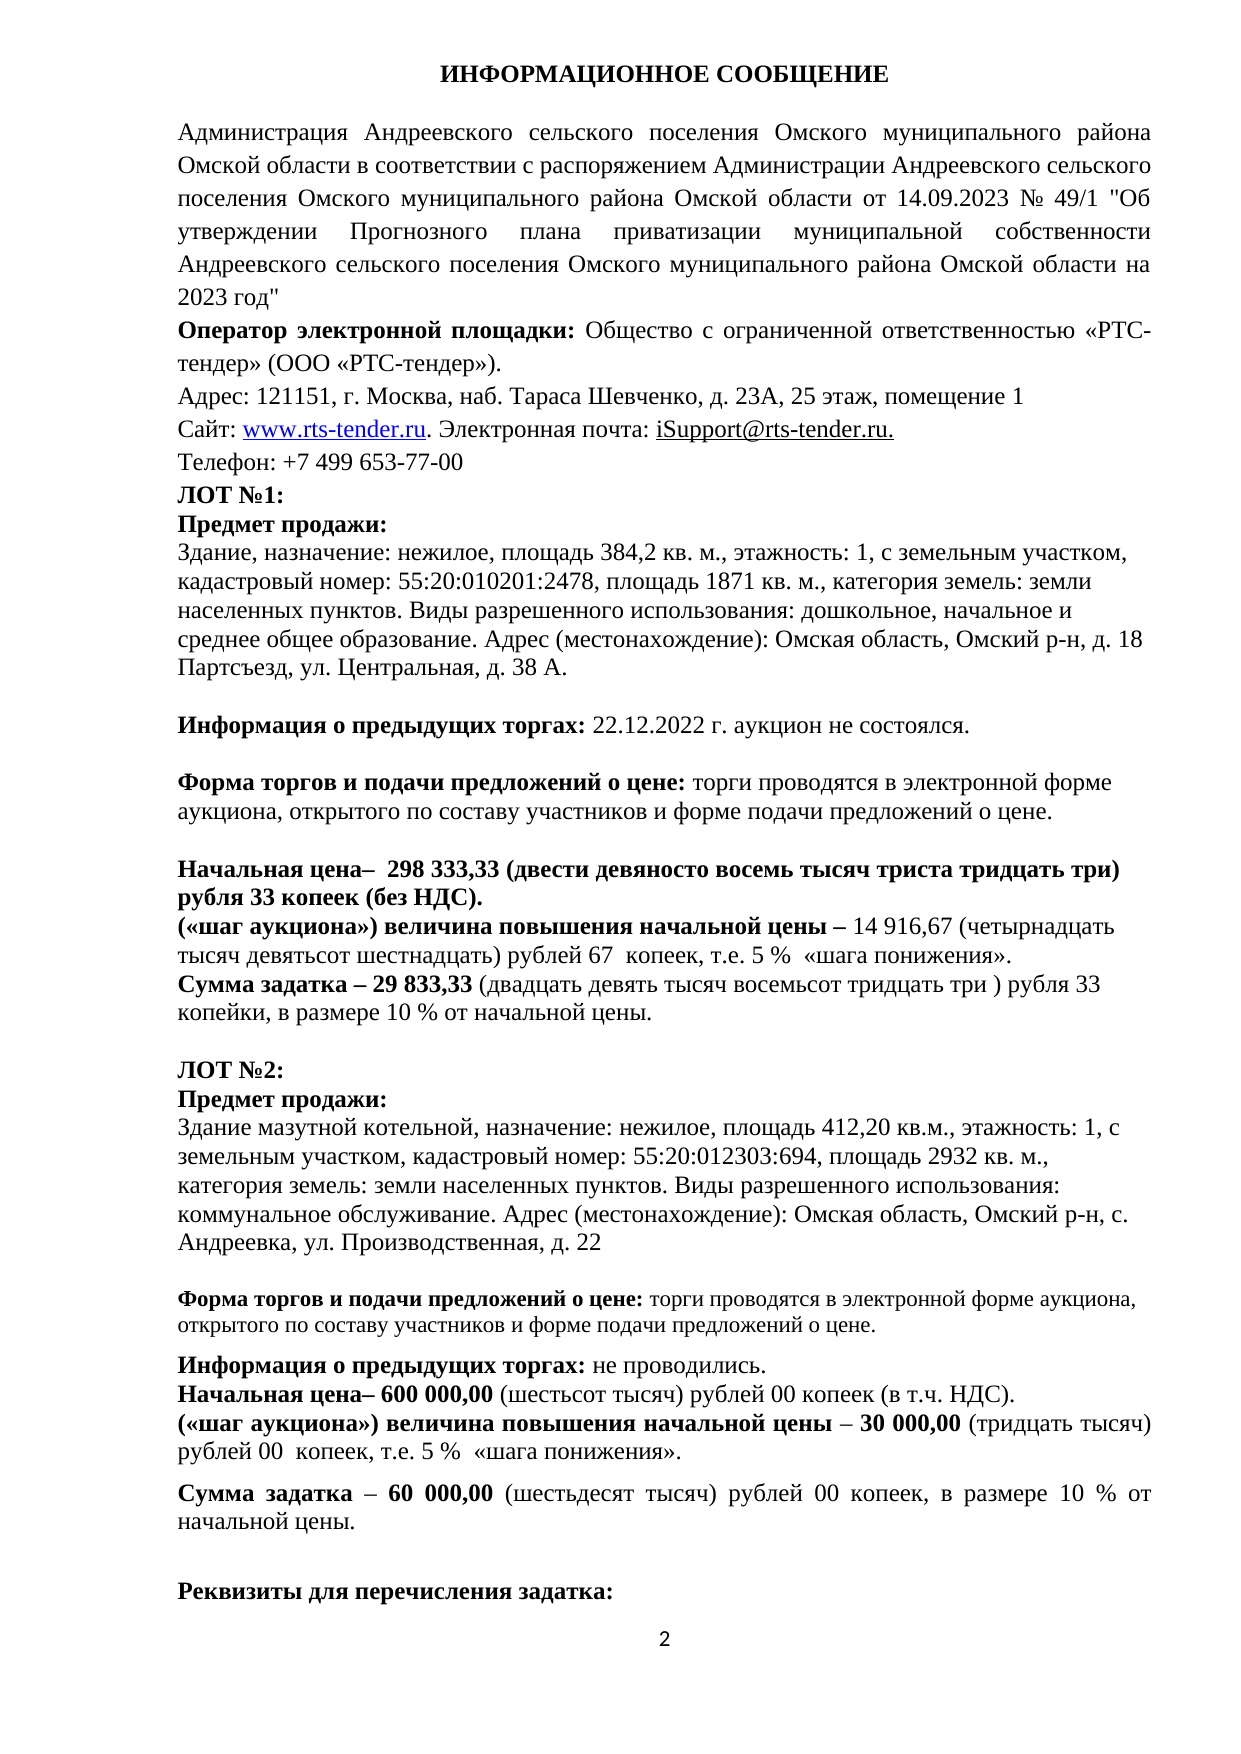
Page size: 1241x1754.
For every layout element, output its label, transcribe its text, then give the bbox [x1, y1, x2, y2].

text Начальная цена– 298 333,33 (двести девяносто восемь тысяч триста тридцать три) рубля 33 копеек (без НДС). [177, 854, 1152, 911]
text ЛОТ №2: [177, 1055, 1152, 1084]
text Сумма задатка – 60 000,00 (шестьдесят тысяч) рублей 00 копеек, в размере 10 % от начальной цены. [177, 1478, 1152, 1535]
text ЛОТ №1: [177, 480, 1152, 509]
text Предмет продажи: [177, 509, 1152, 537]
text Начальная цена– 600 000,00 (шестьсот тысяч) рублей 00 копеек (в т.ч. НДС). [177, 1379, 1152, 1408]
text Форма торгов и подачи предложений о цене: торги проводятся в электронной форме аукциона, открытого по составу участников и форме подачи предложений о цене. [177, 767, 1152, 825]
text Форма торгов и подачи предложений о цене: торги проводятся в электронной форме аукциона, открытого по составу участников и форме подачи предложений о цене. [177, 1285, 1152, 1338]
text Информация о предыдущих торгах: не проводились. [177, 1350, 1152, 1379]
text Администрация Андреевского сельского поселения Омского муниципального района Омской области в соответствии с распоряжением Администрации Андреевского сельского поселения Омского муниципального района Омской области от 14.09.2023 № 49/1 "Об утверждении Прогнозного плана приватизации муниципальной собственности Андреевского сельского поселения Омского муниципального района Омской области на 2023 год" [177, 117, 1152, 311]
text Оператор электронной площадки: Общество с ограниченной ответственностью «РТС-тендер» (ООО «РТС-тендер»). [177, 315, 1152, 377]
text Адрес: 121151, г. Москва, наб. Тараса Шевченко, д. 23А, 25 этаж, помещение 1 [177, 381, 1152, 409]
text Информация о предыдущих торгах: 22.12.2022 г. аукцион не состоялся. [177, 710, 1152, 739]
text Здание, назначение: нежилое, площадь 384,2 кв. м., этажность: 1, с земельным участком, кадастровый номер: 55:20:010201:2478, площадь 1871 кв. м., категория земель: земли населенных пунктов. Виды разрешенного использования: дошкольное, начальное и среднее общее образование. Адрес (местонахождение): Омская область, Омский р-н, д. 18 Партсъезд, ул. Центральная, д. 38 А. [177, 537, 1152, 681]
text Реквизиты для перечисления задатка: [177, 1576, 1152, 1605]
text («шаг аукциона») величина повышения начальной цены – 14 916,67 (четырнадцать тысяч девятьсот шестнадцать) рублей 67 копеек, т.е. 5 % «шага понижения». [177, 911, 1152, 969]
text Сайт: www.rts-tender.ru. Электронная почта: iSupport@rts-tender.ru. [177, 414, 1152, 443]
text Здание мазутной котельной, назначение: нежилое, площадь 412,20 кв.м., этажность: 1, с земельным участком, кадастровый номер: 55:20:012303:694, площадь 2932 кв. м., категория земель: земли населенных пунктов. Виды разрешенного использования: коммунальное обслуживание. Адрес (местонахождение): Омская область, Омский р-н, с. Андреевка, ул. Производственная, д. 22 [177, 1112, 1152, 1256]
text ИНФОРМАЦИОННОЕ СООБЩЕНИЕ [177, 59, 1152, 88]
text Сумма задатка – 29 833,33 (двадцать девять тысяч восемьсот тридцать три ) рубля 33 копейки, в размере 10 % от начальной цены. [177, 969, 1152, 1026]
text («шаг аукциона») величина повышения начальной цены – 30 000,00 (тридцать тысяч) рублей 00 копеек, т.е. 5 % «шага понижения». [177, 1408, 1152, 1465]
text Телефон: +7 499 653-77-00 [177, 447, 1152, 476]
text Предмет продажи: [177, 1084, 1152, 1112]
